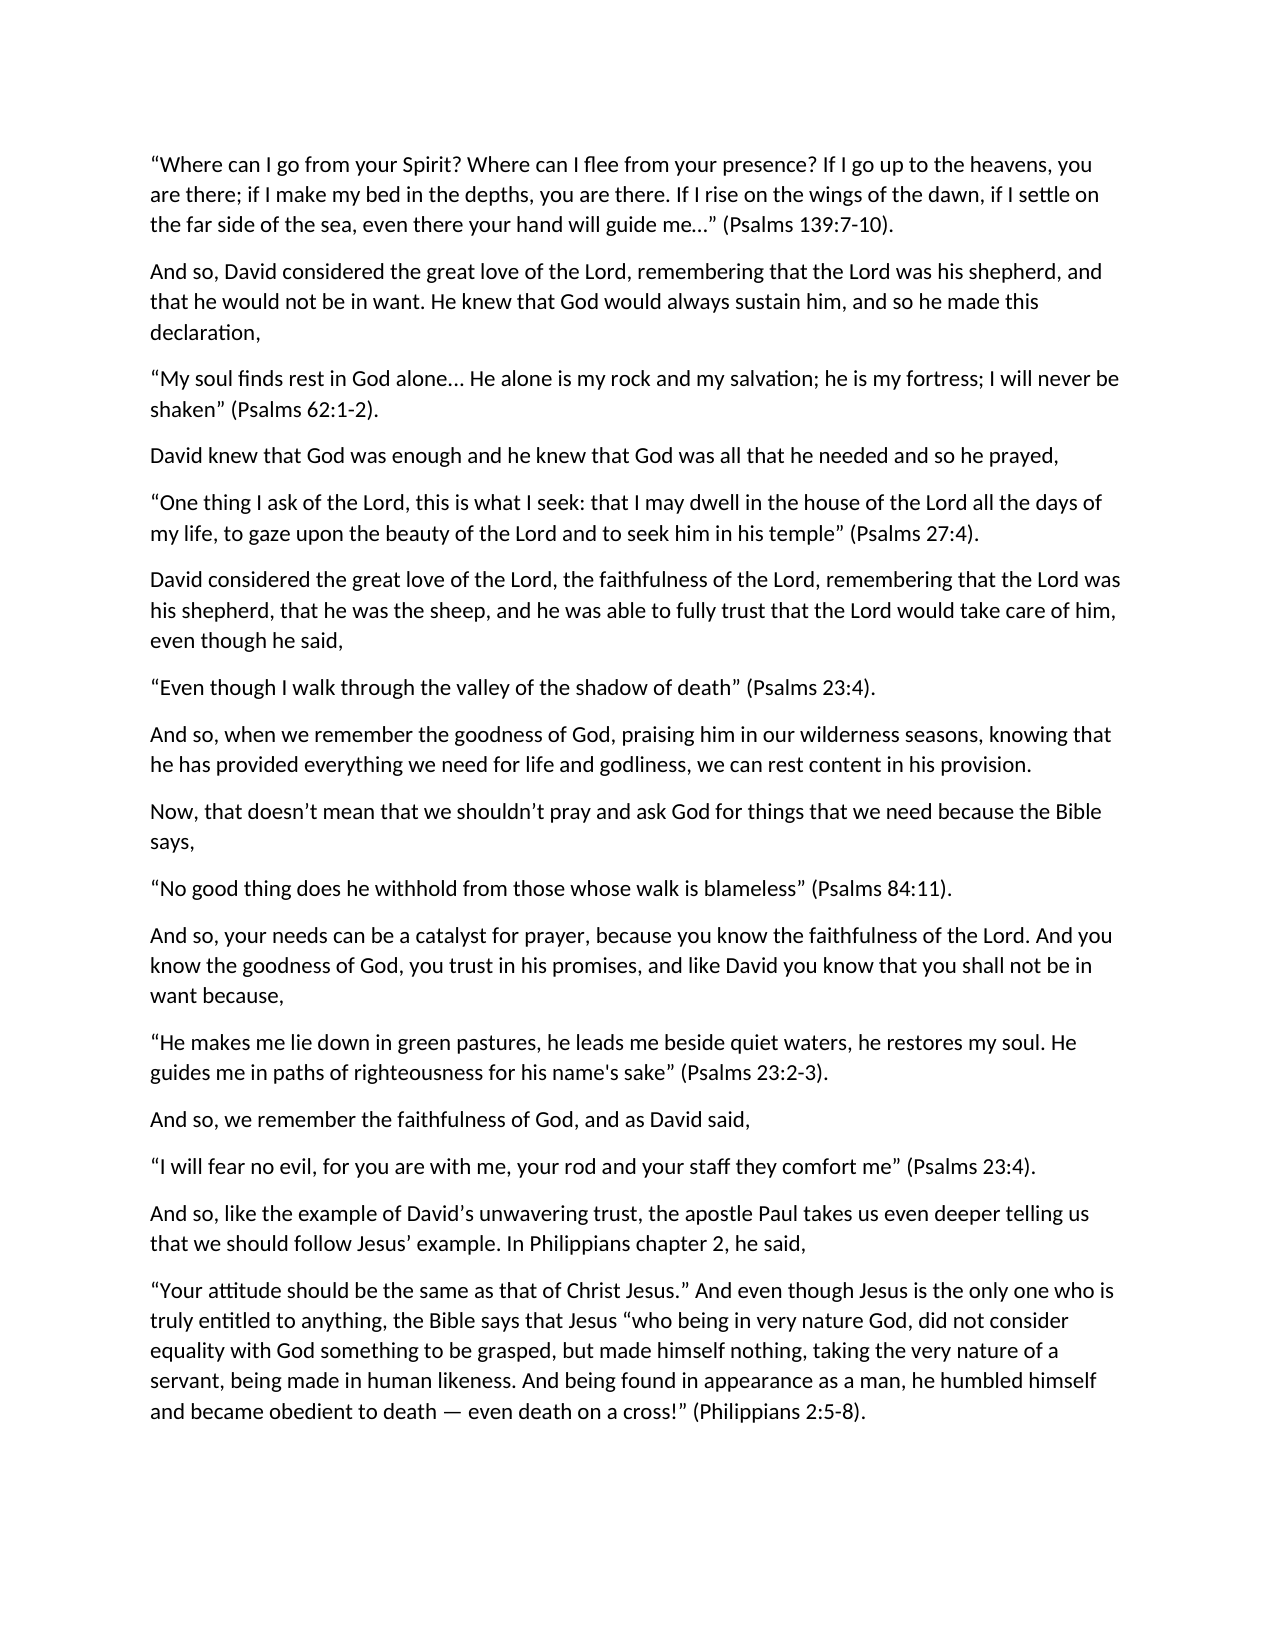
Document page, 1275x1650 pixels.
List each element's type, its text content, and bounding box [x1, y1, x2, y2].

text “My soul finds rest in God alone... He alone is my rock and my salvation; he is my fortress; I will never be shaken” (Psalms 62:1-2). [150, 364, 1125, 423]
text “One thing I ask of the Lord, this is what I seek: that I may dwell in the house of the Lord all the days of my life, to gaze upon the beauty of the Lord and to seek him in his temple” (Psalms 27:4). [150, 488, 1125, 547]
text David considered the great love of the Lord, the faithfulness of the Lord, remembering that the Lord was his shepherd, that he was the sheep, and he was able to fully trust that the Lord would take care of him, even though he said, [150, 566, 1125, 654]
text David knew that God was enough and he knew that God was all that he needed and so he prayed, [150, 442, 1125, 470]
text “No good thing does he withhold from those whose walk is blameless” (Psalms 84:11). [150, 874, 1125, 902]
text “I will fear no evil, for you are with me, your rod and your staff they comfort me” (Psalms 23:4). [150, 1152, 1125, 1180]
text “Even though I walk through the valley of the shadow of death” (Psalms 23:4). [150, 673, 1125, 701]
text “Your attitude should be the same as that of Christ Jesus.” And even though Jesus is the only one who is truly entitled to anything, the Bible says that Jesus “who being in very nature God, did not consider equality with God something to be grasped, but made himself nothing, taking the very nature of a servant, being made in human likeness. And being found in appearance as a man, he humbled himself and became obedient to death — even death on a cross!” (Philippians 2:5-8). [150, 1276, 1125, 1425]
text “He makes me lie down in green pastures, he leads me beside quiet waters, he restores my soul. He guides me in paths of righteousness for his name's sake” (Psalms 23:2-3). [150, 1028, 1125, 1086]
text Now, that doesn’t mean that we shouldn’t pray and ask God for things that we need because the Bible says, [150, 797, 1125, 855]
text And so, when we remember the goodness of God, praising him in our wilderness seasons, knowing that he has provided everything we need for life and godliness, we can rest content in his provision. [150, 720, 1125, 778]
text And so, we remember the faithfulness of God, and as David said, [150, 1105, 1125, 1133]
text And so, like the example of David’s unwavering trust, the apostle Paul takes us even deeper telling us that we should follow Jesus’ example. In Philippians chapter 2, he said, [150, 1199, 1125, 1257]
text And so, David considered the great love of the Lord, remembering that the Lord was his shepherd, and that he would not be in want. He knew that God would always sustain him, and so he made this declaration, [150, 257, 1125, 346]
text And so, your needs can be a catalyst for prayer, because you know the faithfulness of the Lord. And you know the goodness of God, you trust in his promises, and like David you know that you shall not be in want because, [150, 921, 1125, 1009]
text “Where can I go from your Spirit? Where can I flee from your presence? If I go up to the heavens, you are there; if I make my bed in the depths, you are there. If I rise on the wings of the dawn, if I settle on the far side of the sea, even there your hand will guide me…” (Psalms 139:7-10). [150, 150, 1125, 238]
